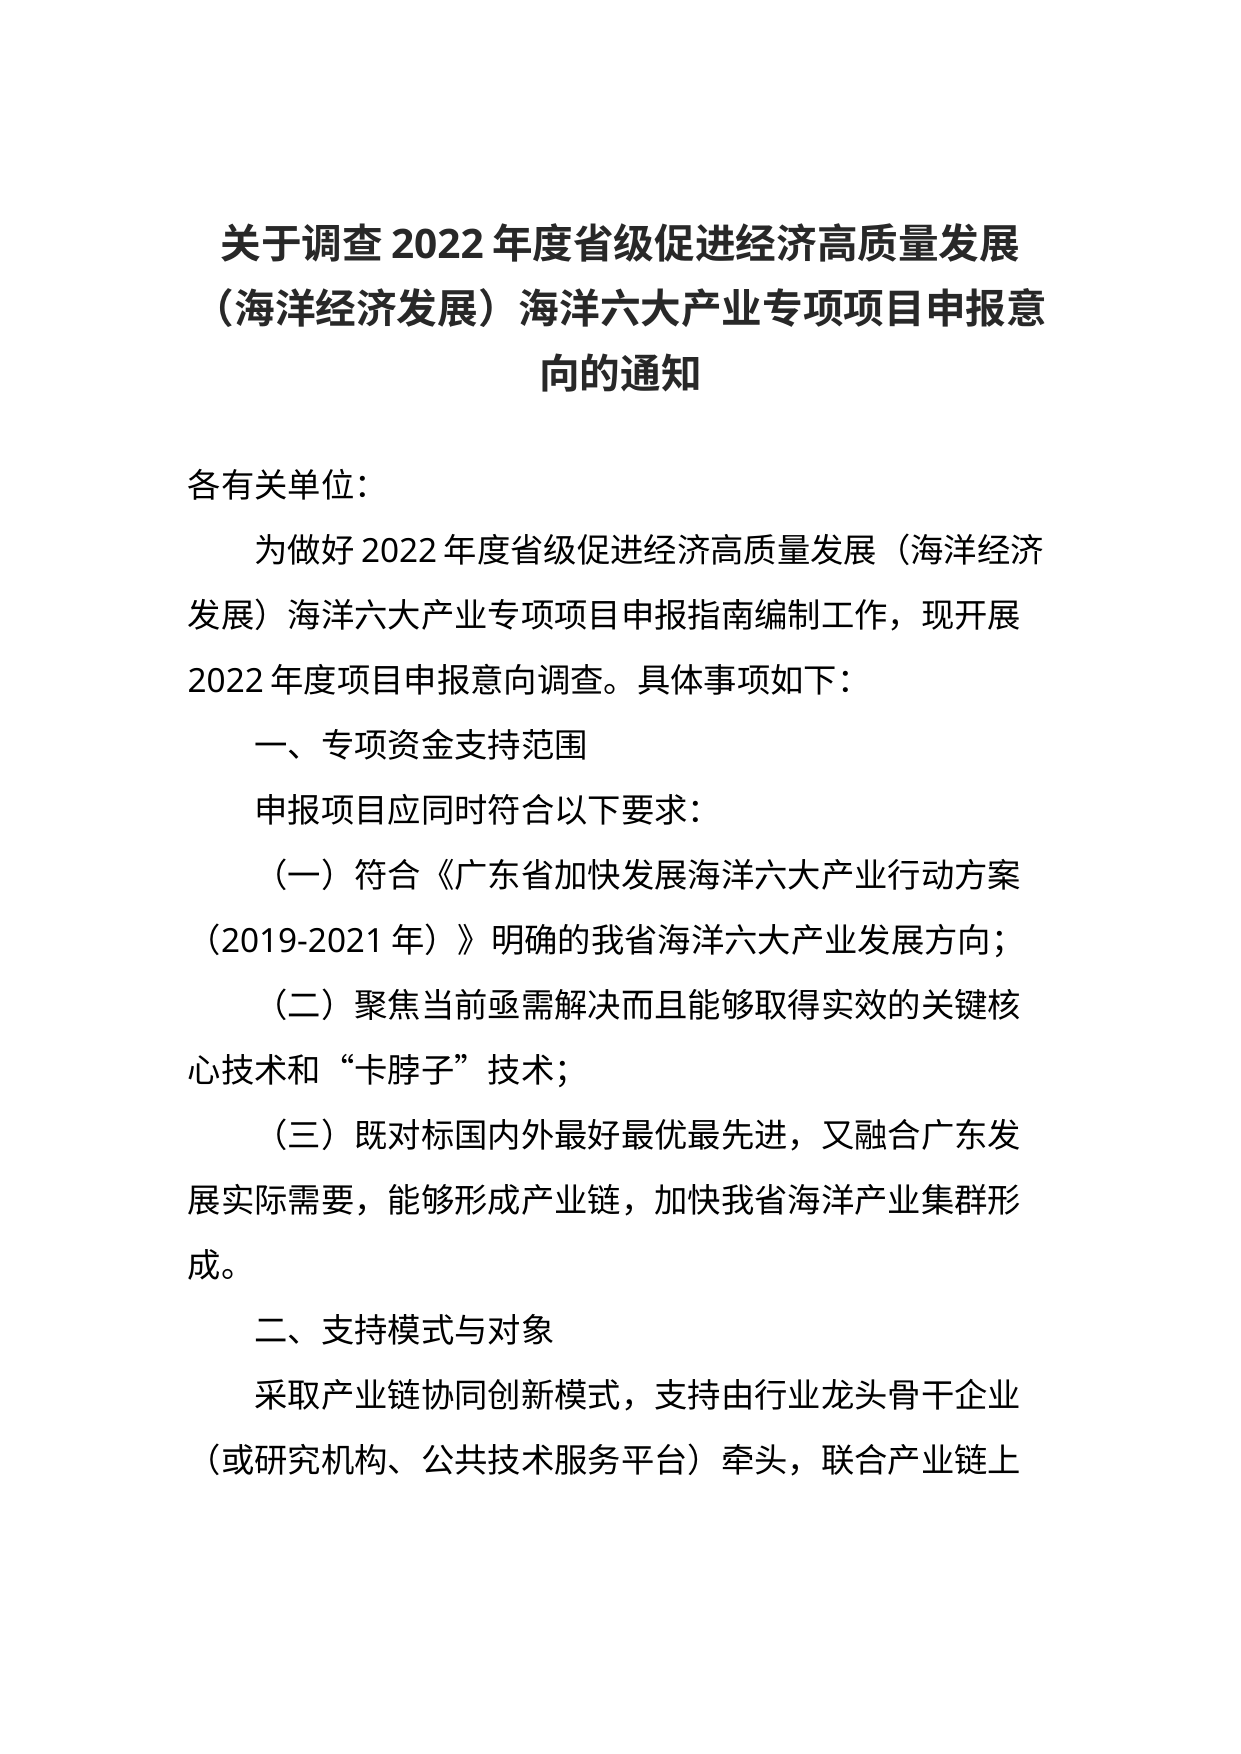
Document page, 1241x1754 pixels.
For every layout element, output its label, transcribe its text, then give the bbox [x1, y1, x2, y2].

text （三）既对标国内外最好最优最先进，又融合广东发展实际需要，能够形成产业链，加快我省海洋产业集群形成。 [187, 1101, 1053, 1296]
text 为做好2022年度省级促进经济高质量发展（海洋经济发展）海洋六大产业专项项目申报指南编制工作，现开展2022年度项目申报意向调查。具体事项如下： [187, 516, 1053, 711]
text 申报项目应同时符合以下要求： [187, 776, 1053, 841]
text 一、专项资金支持范围 [187, 711, 1053, 776]
text 各有关单位： [187, 451, 1053, 516]
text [187, 1361, 1053, 1491]
text 二、支持模式与对象 [187, 1296, 1053, 1361]
text （一）符合《广东省加快发展海洋六大产业行动方案（2019-2021年）》明确的我省海洋六大产业发展方向； [187, 841, 1053, 971]
text （二）聚焦当前亟需解决而且能够取得实效的关键核心技术和“卡脖子”技术； [187, 971, 1053, 1101]
text 关于调查2022年度省级促进经济高质量发展（海洋经济发展）海洋六大产业专项项目申报意向的通知 [187, 209, 1053, 404]
